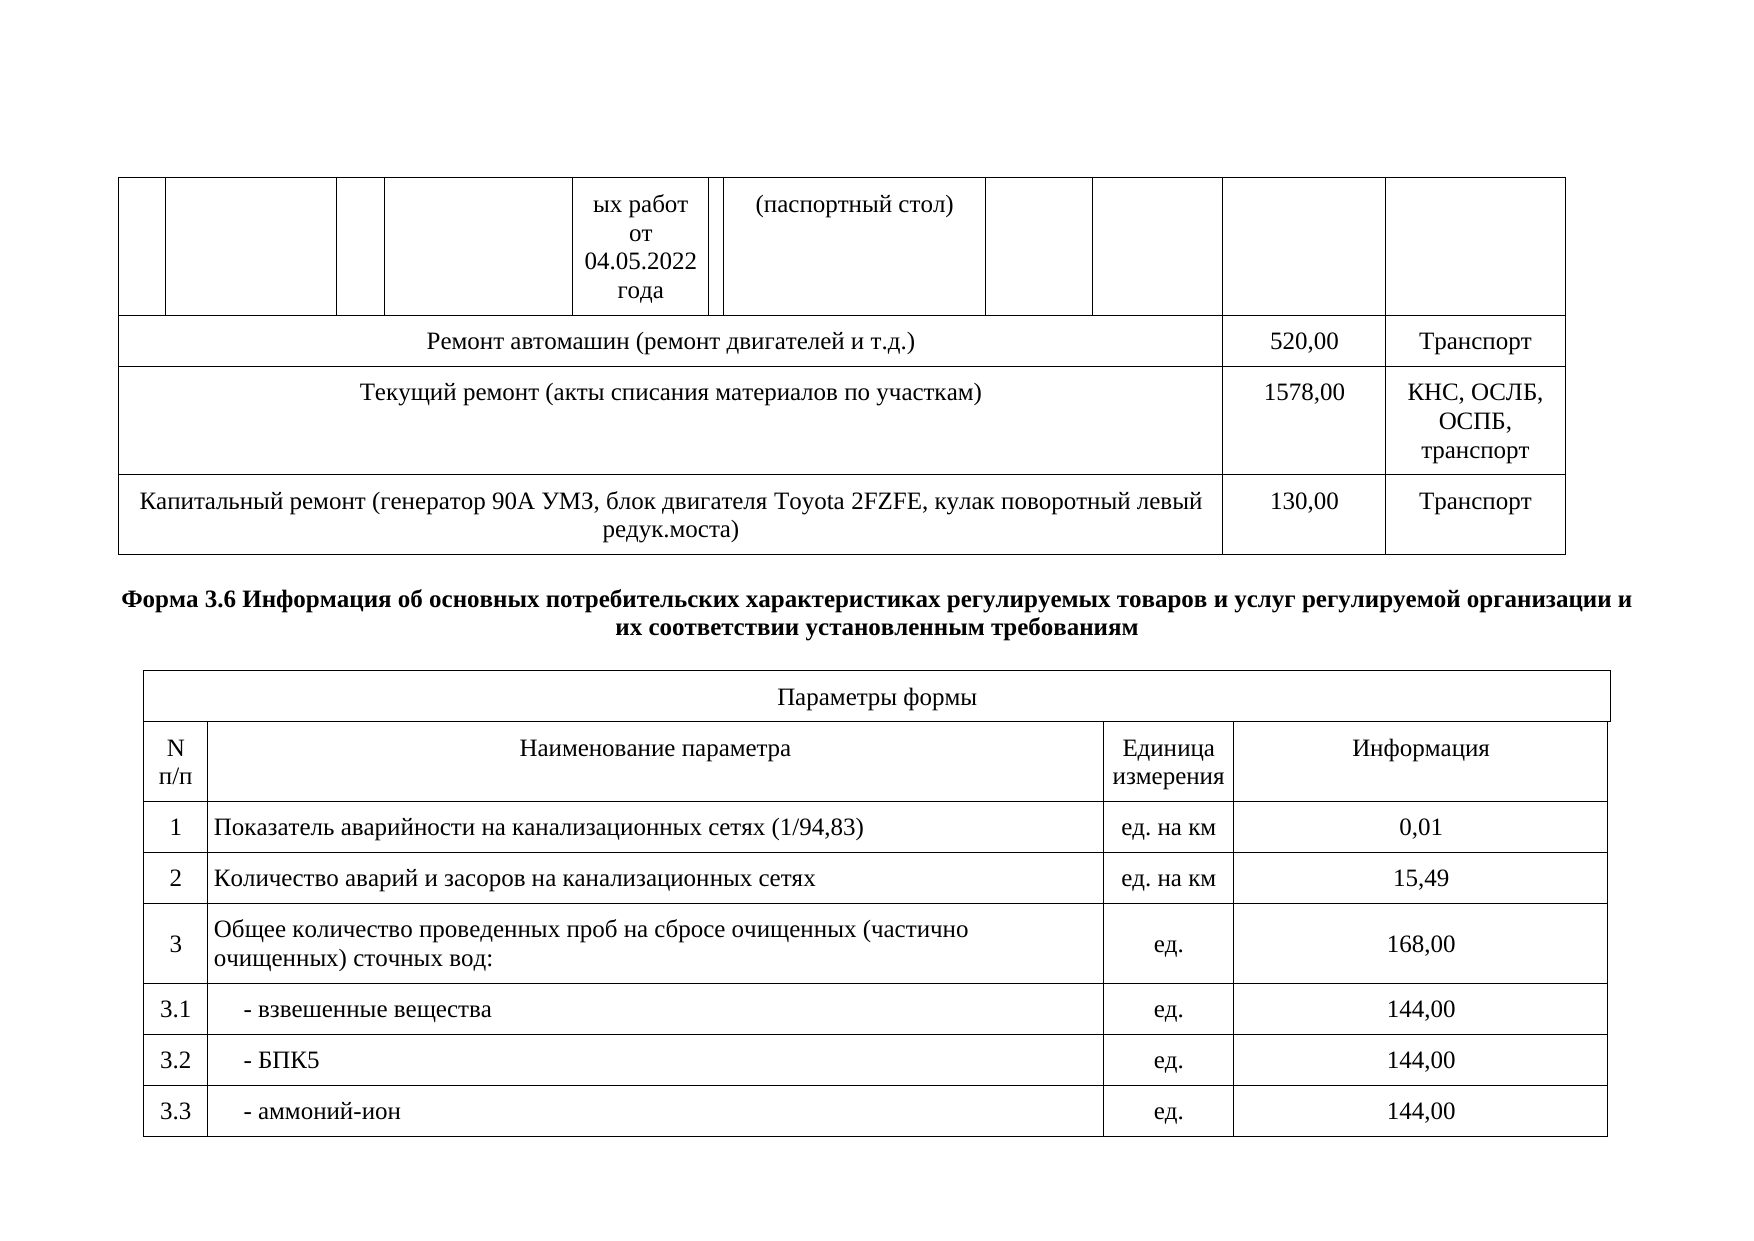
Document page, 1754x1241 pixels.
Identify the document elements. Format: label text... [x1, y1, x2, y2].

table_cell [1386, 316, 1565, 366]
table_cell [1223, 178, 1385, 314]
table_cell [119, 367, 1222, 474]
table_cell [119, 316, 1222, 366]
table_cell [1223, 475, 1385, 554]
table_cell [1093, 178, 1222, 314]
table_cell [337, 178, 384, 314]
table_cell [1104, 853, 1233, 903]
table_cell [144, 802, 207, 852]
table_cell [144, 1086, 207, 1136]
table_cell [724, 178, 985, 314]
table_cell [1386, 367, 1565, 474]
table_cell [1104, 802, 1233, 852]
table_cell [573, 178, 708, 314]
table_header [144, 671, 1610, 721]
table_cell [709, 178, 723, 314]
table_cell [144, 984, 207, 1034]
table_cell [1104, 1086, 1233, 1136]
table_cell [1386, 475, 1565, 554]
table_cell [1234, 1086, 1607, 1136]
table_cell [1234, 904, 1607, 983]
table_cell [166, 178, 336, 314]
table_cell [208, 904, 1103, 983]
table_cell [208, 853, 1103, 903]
text Форма 3.6 Информация об основных потребительских характеристиках регулируемых товаров и услуг регулируемой организации и их соответствии установленным требованиям [118, 584, 1636, 641]
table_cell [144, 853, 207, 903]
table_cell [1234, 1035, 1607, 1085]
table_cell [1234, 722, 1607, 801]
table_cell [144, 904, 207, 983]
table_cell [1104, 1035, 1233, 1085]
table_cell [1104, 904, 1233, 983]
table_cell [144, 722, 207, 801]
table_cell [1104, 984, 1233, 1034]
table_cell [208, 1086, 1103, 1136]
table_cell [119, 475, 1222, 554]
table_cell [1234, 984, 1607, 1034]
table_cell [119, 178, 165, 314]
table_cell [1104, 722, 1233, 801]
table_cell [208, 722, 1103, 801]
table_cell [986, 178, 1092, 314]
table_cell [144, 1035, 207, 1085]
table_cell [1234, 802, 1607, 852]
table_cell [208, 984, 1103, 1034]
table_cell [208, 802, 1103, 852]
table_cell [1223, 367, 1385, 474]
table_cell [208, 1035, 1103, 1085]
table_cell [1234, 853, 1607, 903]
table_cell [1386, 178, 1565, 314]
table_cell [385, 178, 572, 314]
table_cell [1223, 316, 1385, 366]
